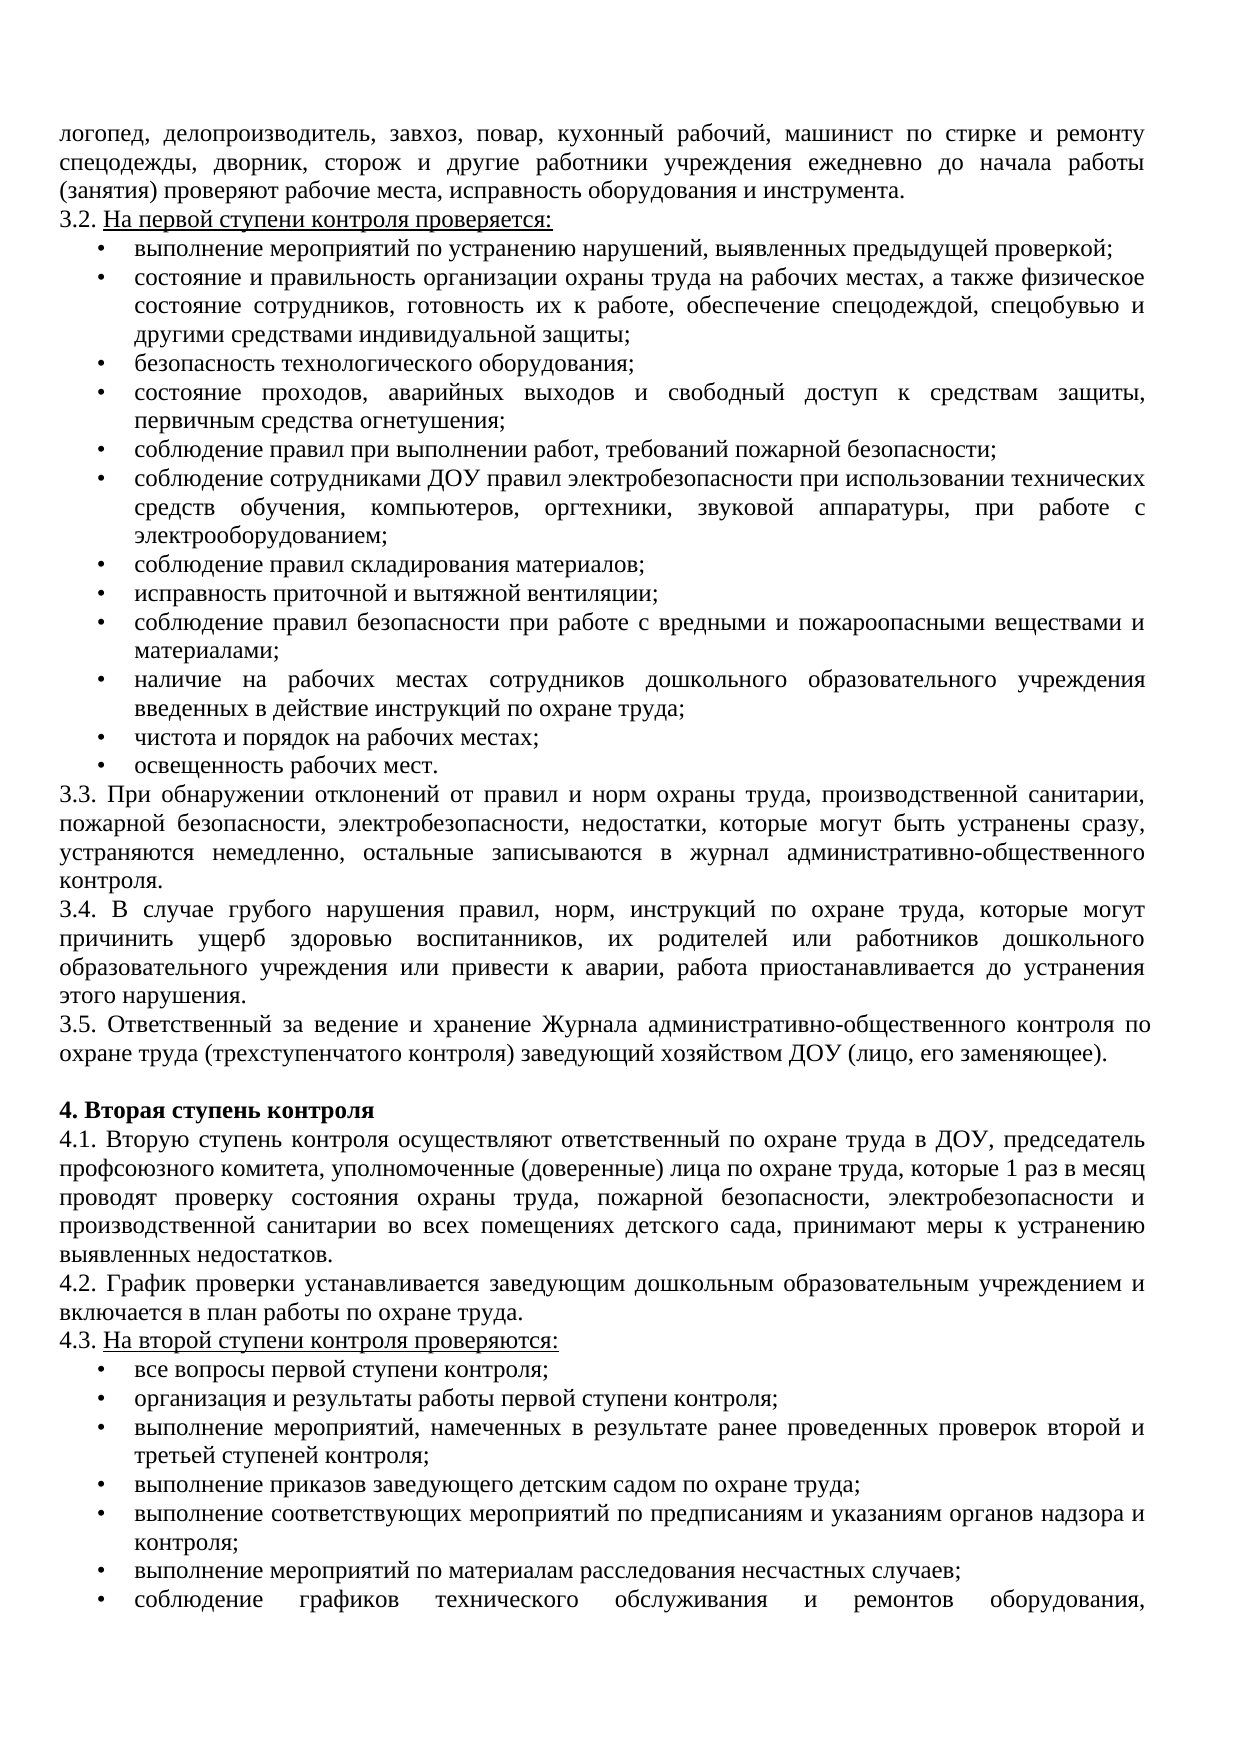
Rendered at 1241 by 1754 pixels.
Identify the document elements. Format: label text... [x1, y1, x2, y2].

list соблюдение правил при выполнении работ, требований пожарной безопасности; [97, 434, 1146, 463]
list соблюдение сотрудниками ДОУ правил электробезопасности при использовании технических средств обучения, компьютеров, оргтехники, звуковой аппаратуры, при работе с электрооборудованием; [97, 463, 1146, 549]
text 4.2. График проверки устанавливается заведующим дошкольным образовательным учреждением и включается в план работы по охране труда. [59, 1268, 1146, 1326]
list соблюдение правил складирования материалов; [97, 549, 1146, 578]
list выполнение мероприятий по материалам расследования несчастных случаев; [97, 1556, 1146, 1584]
list состояние проходов, аварийных выходов и свободный доступ к средствам защиты, первичным средства огнетушения; [97, 377, 1146, 434]
list выполнение мероприятий по устранению нарушений, выявленных предыдущей проверкой; [97, 233, 1146, 262]
list выполнение соответствующих мероприятий по предписаниям и указаниям органов надзора и контроля; [97, 1498, 1146, 1556]
list организация и результаты работы первой ступени контроля; [97, 1383, 1146, 1412]
text 4. Вторая ступень контроля [59, 1096, 1146, 1124]
list наличие на рабочих местах сотрудников дошкольного образовательного учреждения введенных в действие инструкций по охране труда; [97, 664, 1146, 722]
text 3.5. Ответственный за ведение и хранение Журнала административно-общественного контроля по охране труда (трехступенчатого контроля) заведующий хозяйством ДОУ (лицо, его заменяющее). [59, 1009, 1152, 1067]
list исправность приточной и вытяжной вентиляции; [97, 578, 1146, 607]
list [97, 1584, 1146, 1613]
text 3.3. При обнаружении отклонений от правил и норм охраны труда, производственной санитарии, пожарной безопасности, электробезопасности, недостатки, которые могут быть устранены сразу, устраняются немедленно, остальные записываются в журнал административно-общественного контроля. [59, 779, 1146, 894]
list выполнение приказов заведующего детским садом по охране труда; [97, 1469, 1146, 1498]
list чистота и порядок на рабочих местах; [97, 722, 1146, 751]
list выполнение мероприятий, намеченных в результате ранее проведенных проверок второй и третьей ступеней контроля; [97, 1412, 1146, 1469]
list состояние и правильность организации охраны труда на рабочих местах, а также физическое состояние сотрудников, готовность их к работе, обеспечение спецодеждой, спецобувью и другими средствами индивидуальной защиты; [97, 262, 1146, 348]
list соблюдение правил безопасности при работе с вредными и пожароопасными веществами и материалами; [97, 607, 1146, 664]
text 4.1. Вторую ступень контроля осуществляют ответственный по охране труда в ДОУ, председатель профсоюзного комитета, уполномоченные (доверенные) лица по охране труда, которые 1 раз в месяц проводят проверку состояния охраны труда, пожарной безопасности, электробезопасности и производственной санитарии во всех помещениях детского сада, принимают меры к устранению выявленных недостатков. [59, 1124, 1146, 1268]
text 3.4. В случае грубого нарушения правил, норм, инструкций по охране труда, которые могут причинить ущерб здоровью воспитанников, их родителей или работников дошкольного образовательного учреждения или привести к аварии, работа приостанавливается до устранения этого нарушения. [59, 894, 1146, 1009]
list безопасность технологического оборудования; [97, 348, 1146, 377]
text 4.3. На второй ступени контроля проверяются: [59, 1326, 1146, 1354]
text 3.2. На первой ступени контроля проверяется: [59, 204, 1146, 233]
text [59, 118, 1146, 204]
list освещенность рабочих мест. [97, 751, 1146, 779]
list все вопросы первой ступени контроля; [97, 1354, 1146, 1383]
